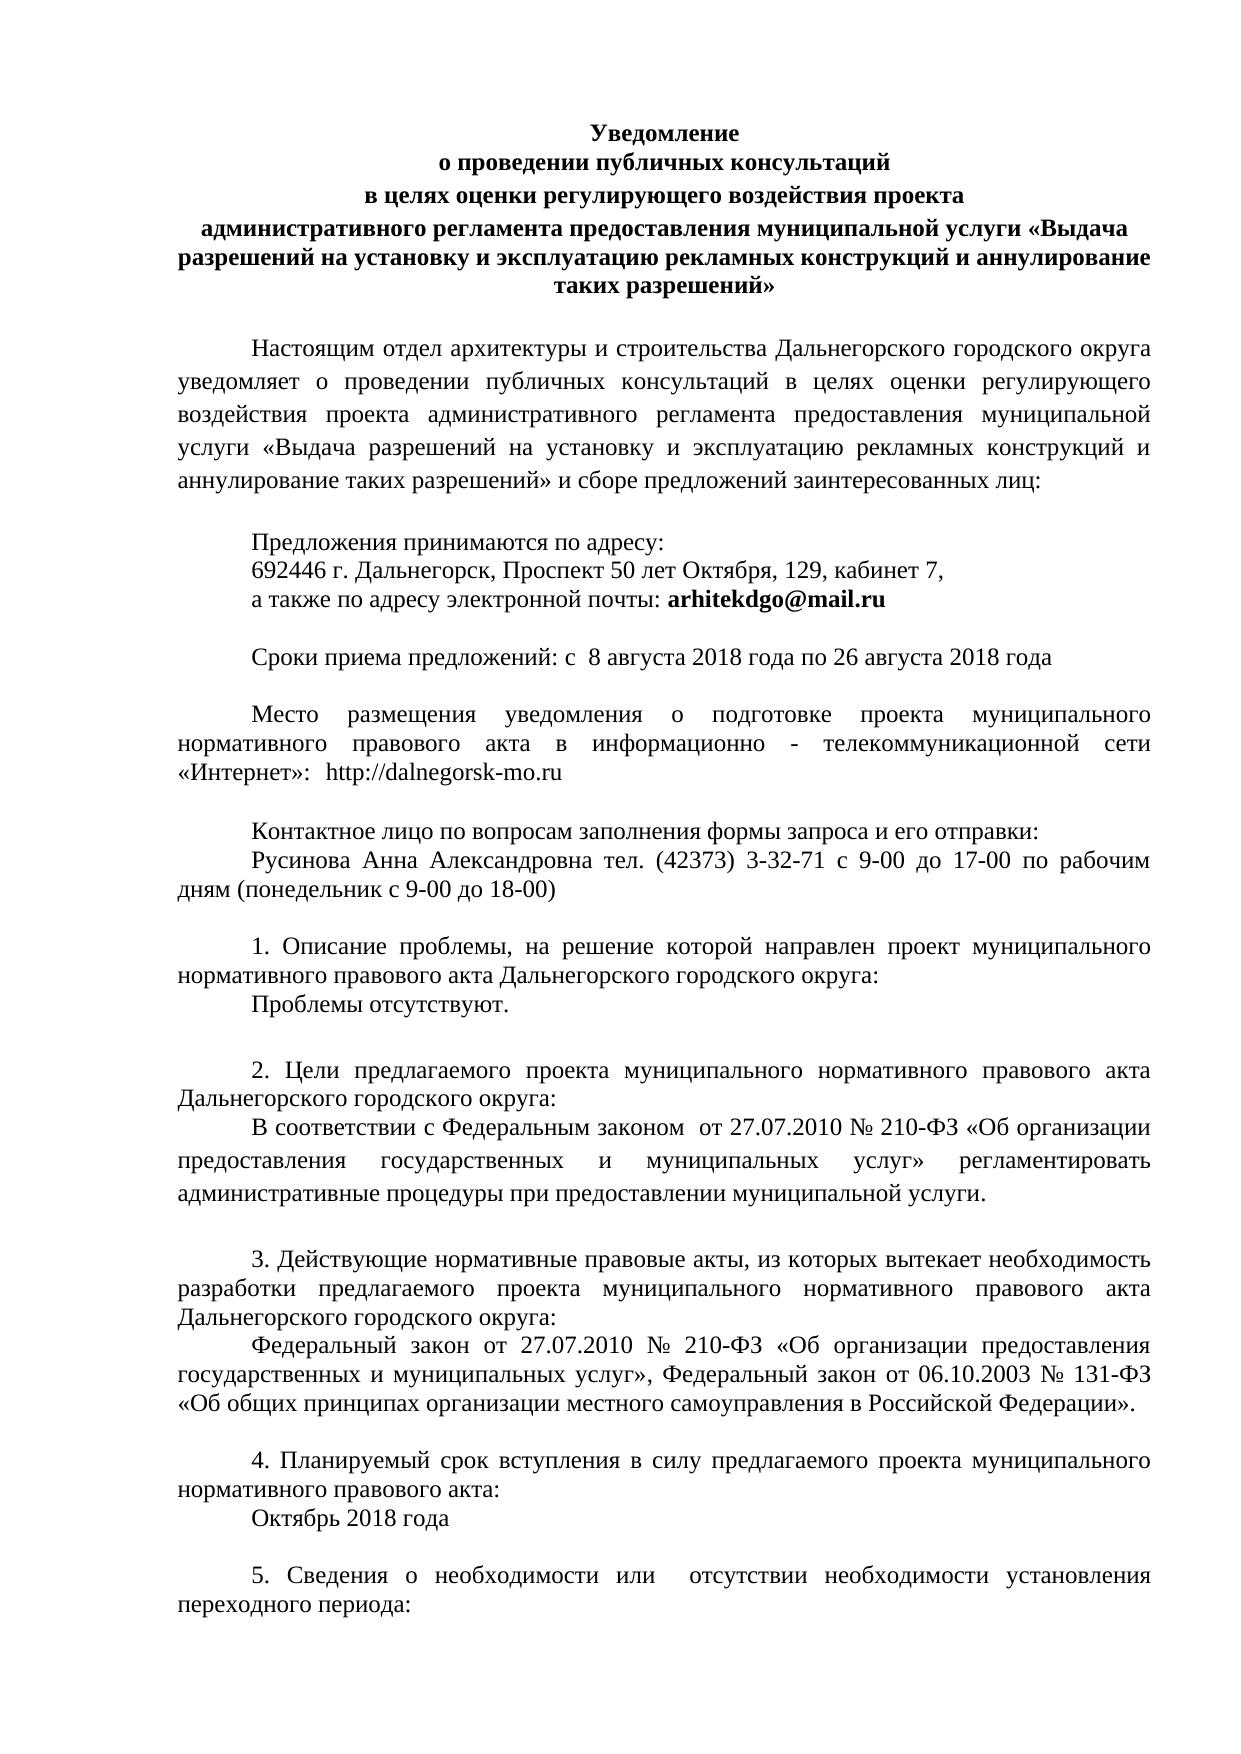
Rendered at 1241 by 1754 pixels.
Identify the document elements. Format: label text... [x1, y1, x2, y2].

text Место размещения уведомления о подготовке проекта муниципального нормативного правового акта в информационно - телекоммуникационной сети «Интернет»: http://dalnegorsk-mo.ru [177, 699, 1152, 787]
text Октябрь 2018 года [177, 1503, 1152, 1532]
text о проведении публичных консультаций [177, 147, 1152, 176]
text Русинова Анна Александровна тел. (42373) 3-32-71 с 9-00 до 17-00 по рабочим дням (понедельник с 9-00 до 18-00) [177, 845, 1152, 902]
text 3. Действующие нормативные правовые акты, из которых вытекает необходимость разработки предлагаемого проекта муниципального нормативного правового акта Дальнегорского городского округа: [177, 1244, 1152, 1331]
text 1. Описание проблемы, на решение которой направлен проект муниципального нормативного правового акта Дальнегорского городского округа: [177, 931, 1152, 989]
text 4. Планируемый срок вступления в силу предлагаемого проекта муниципального нормативного правового акта: [177, 1446, 1152, 1503]
text Уведомление [177, 118, 1152, 147]
text Проблемы отсутствуют. [177, 989, 1152, 1017]
text Контактное лицо по вопросам заполнения формы запроса и его отправки: [177, 816, 1152, 845]
text 2. Цели предлагаемого проекта муниципального нормативного правового акта Дальнегорского городского округа: [177, 1055, 1152, 1112]
text В соответствии с Федеральным законом от 27.07.2010 № 210-ФЗ «Об организации предоставления государственных и муниципальных услуг» регламентировать административные процедуры при предоставлении муниципальной услуги. [177, 1112, 1152, 1207]
text Федеральный закон от 27.07.2010 № 210-ФЗ «Об организации предоставления государственных и муниципальных услуг», Федеральный закон от 06.10.2003 № 131-ФЗ «Об общих принципах организации местного самоуправления в Российской Федерации». [177, 1331, 1152, 1417]
text 692446 г. Дальнегорск, Проспект 50 лет Октября, 129, кабинет 7, [177, 555, 1152, 584]
text в целях оценки регулирующего воздействия проекта [177, 180, 1152, 209]
text Настоящим отдел архитектуры и строительства Дальнегорского городского округа уведомляет о проведении публичных консультаций в целях оценки регулирующего воздействия проекта административного регламента предоставления муниципальной услуги «Выдача разрешений на установку и эксплуатацию рекламных конструкций и аннулирование таких разрешений» и сборе предложений заинтересованных лиц: [177, 333, 1152, 493]
text 5. Сведения о необходимости или отсутствии необходимости установления переходного периода: [177, 1561, 1152, 1618]
text Сроки приема предложений: c 8 августа 2018 года по 26 августа 2018 года [177, 642, 1152, 670]
text а также по адресу электронной почты: arhitekdgo@mail.ru [177, 584, 1152, 613]
text административного регламента предоставления муниципальной услуги «Выдача разрешений на установку и эксплуатацию рекламных конструкций и аннулирование таких разрешений» [177, 213, 1152, 299]
text Предложения принимаются по адресу: [177, 527, 1152, 555]
